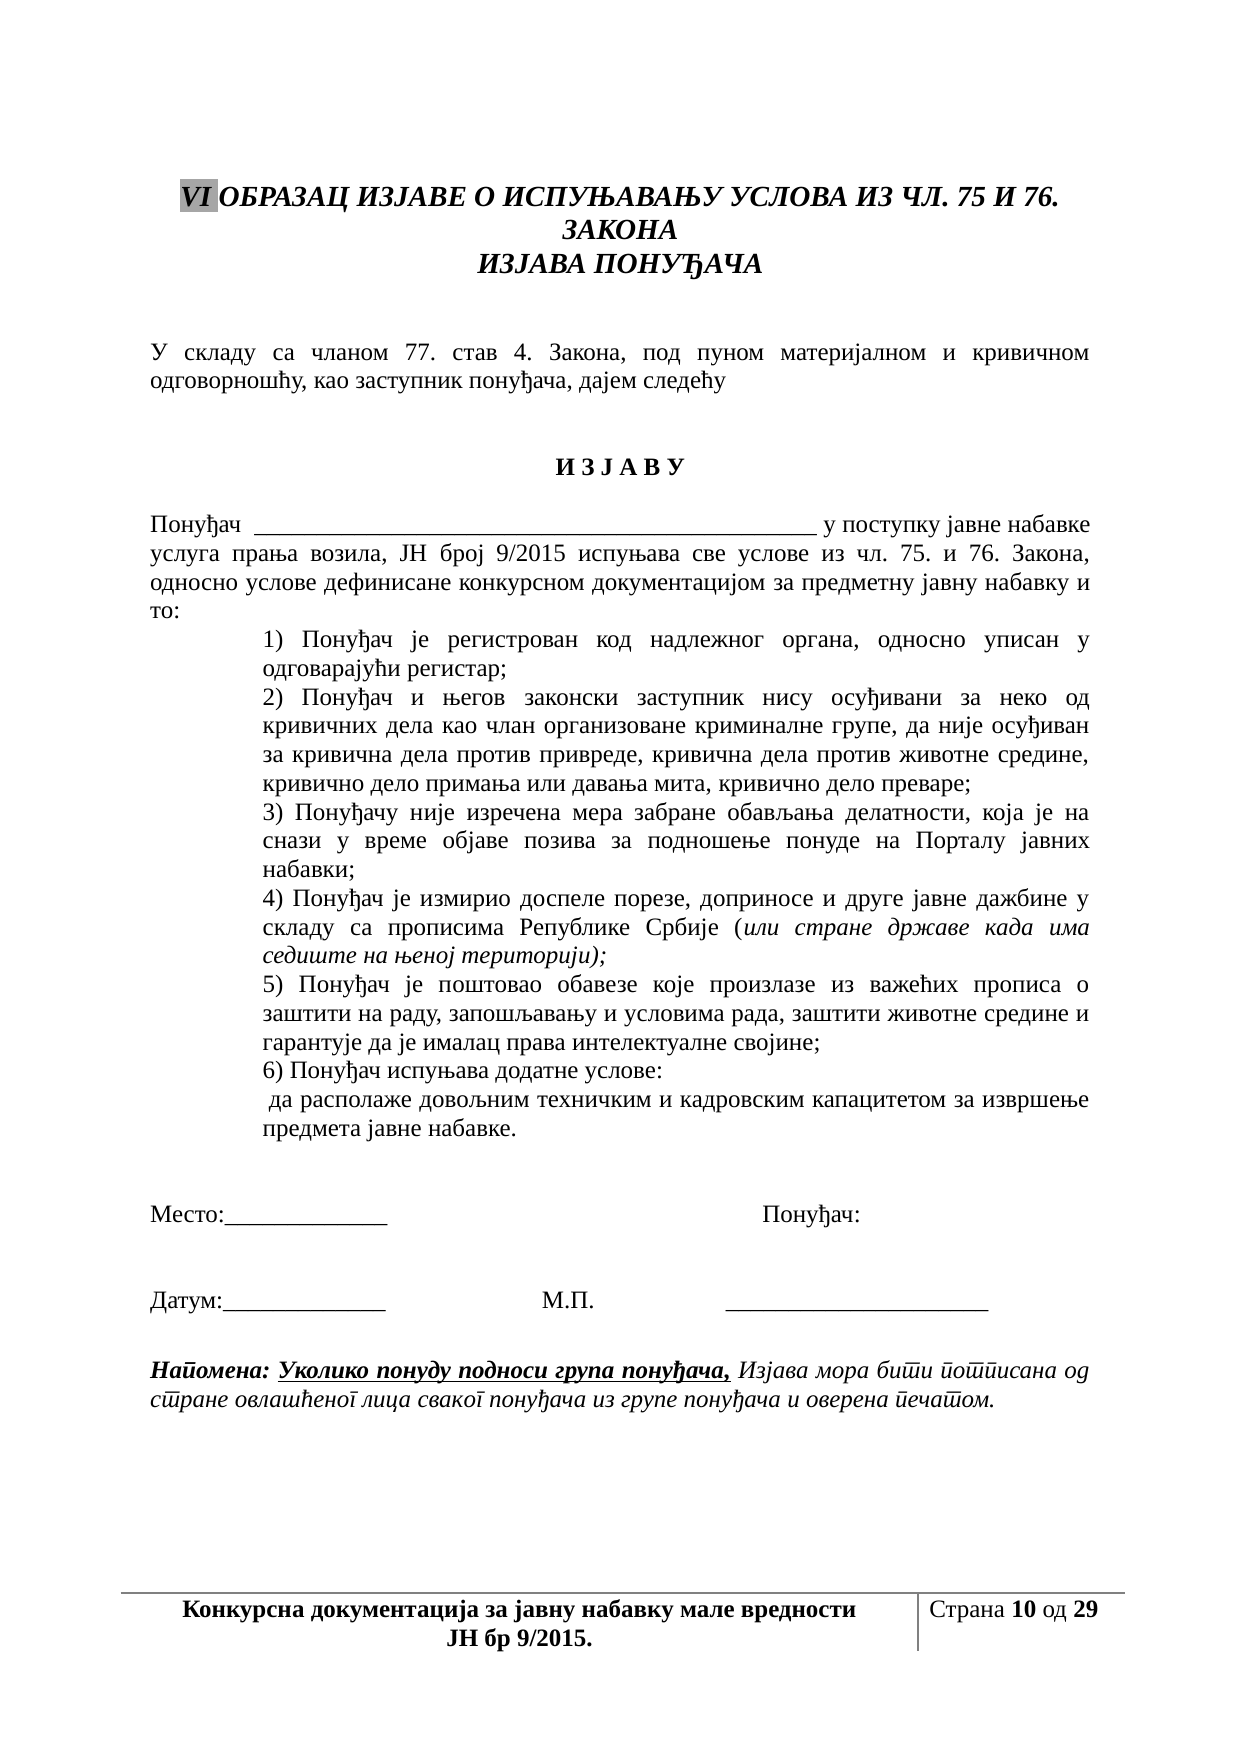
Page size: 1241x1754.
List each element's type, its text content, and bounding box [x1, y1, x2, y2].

list Напомена: Уколико понуду подноси група понуђача, Изјава мора бити потписана од стране овлашћеног лица сваког понуђача из групе понуђача и оверена печатом. [150, 1356, 1090, 1413]
text VI ОБРАЗАЦ ИЗЈАВЕ О ИСПУЊАВАЊУ УСЛОВА ИЗ ЧЛ. 75 И 76. ЗАКОНА [150, 179, 1090, 246]
text 6) Понуђач испуњава додатне услове: [262, 1056, 1090, 1084]
text И З Ј А В У [150, 452, 1090, 481]
text 1) Понуђач је регистрован код надлежног органа, односно уписан у одговарајући регистар; [262, 624, 1090, 682]
text да располаже довољним техничким и кадровским капацитетом за извршење предмета јавне набавке. [262, 1084, 1090, 1142]
text Датум:_____________ М.П. _____________________ [150, 1286, 1090, 1314]
text Понуђач _____________________________________________ у поступку јавне набавке услуга прања возила, ЈН број 9/2015 испуњава све услове из чл. 75. и 76. Закона, односно услове дефинисане конкурсном документацијом за предметну јавну набавку и то: [150, 509, 1090, 624]
text 4) Понуђач је измирио доспеле порезе, доприносе и друге јавне дажбине у складу са прописима Републике Србије (или стране државе када има седиште на њеној територији); [262, 883, 1090, 969]
text 2) Понуђач и његов законски заступник нису осуђивани за неко од кривичних дела као члан организоване криминалне групе, да није осуђиван за кривична дела против привреде, кривична дела против животне средине, кривично дело примања или давања мита, кривично дело преваре; [262, 682, 1090, 797]
text 5) Понуђач је поштовао обавезе које произлазе из важећих прописа о заштити на раду, запошљавању и условима рада, заштити животне средине и гарантује да је ималац права интелектуалне својине; [262, 969, 1090, 1056]
text У складу са чланом 77. став 4. Закона, под пуном материјалном и кривичном одговорношћу, као заступник понуђача, дајем следећу [150, 337, 1090, 394]
text 3) Понуђачу није изречена мера забране обављања делатности, која је на снази у време објаве позива за подношење понуде на Порталу јавних набавки; [262, 797, 1090, 883]
text ИЗЈАВА ПОНУЂАЧА [150, 246, 1090, 279]
text Место:_____________ Понуђач: [150, 1199, 1090, 1228]
